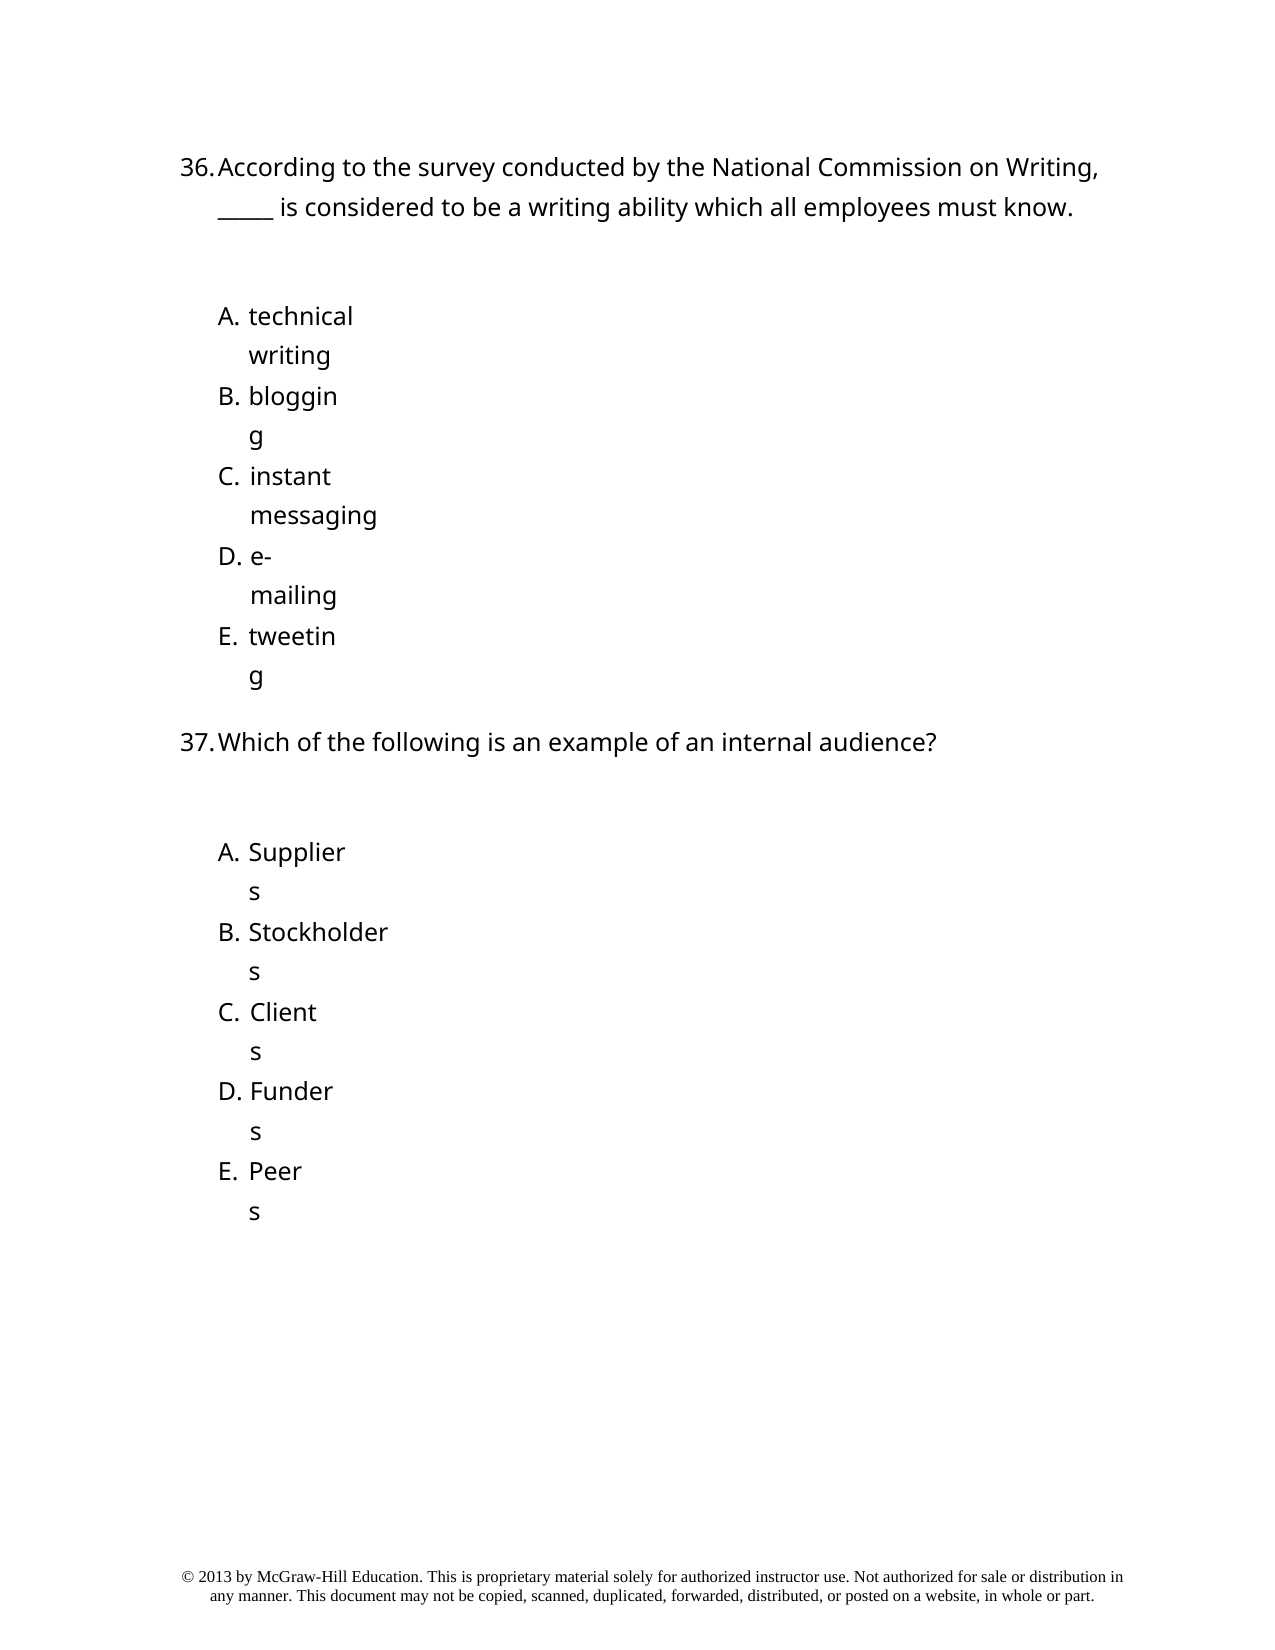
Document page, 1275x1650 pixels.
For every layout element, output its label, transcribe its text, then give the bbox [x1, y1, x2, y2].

table_header Which of the following is an example of an internal audience? [218, 725, 1125, 1231]
table_header According to the survey conducted by the National Commission on Writing, _____ is considered to be a writing ability which all employees must know. [218, 150, 1125, 696]
table_header 36. [180, 150, 218, 696]
table_header 37. [180, 725, 218, 1231]
